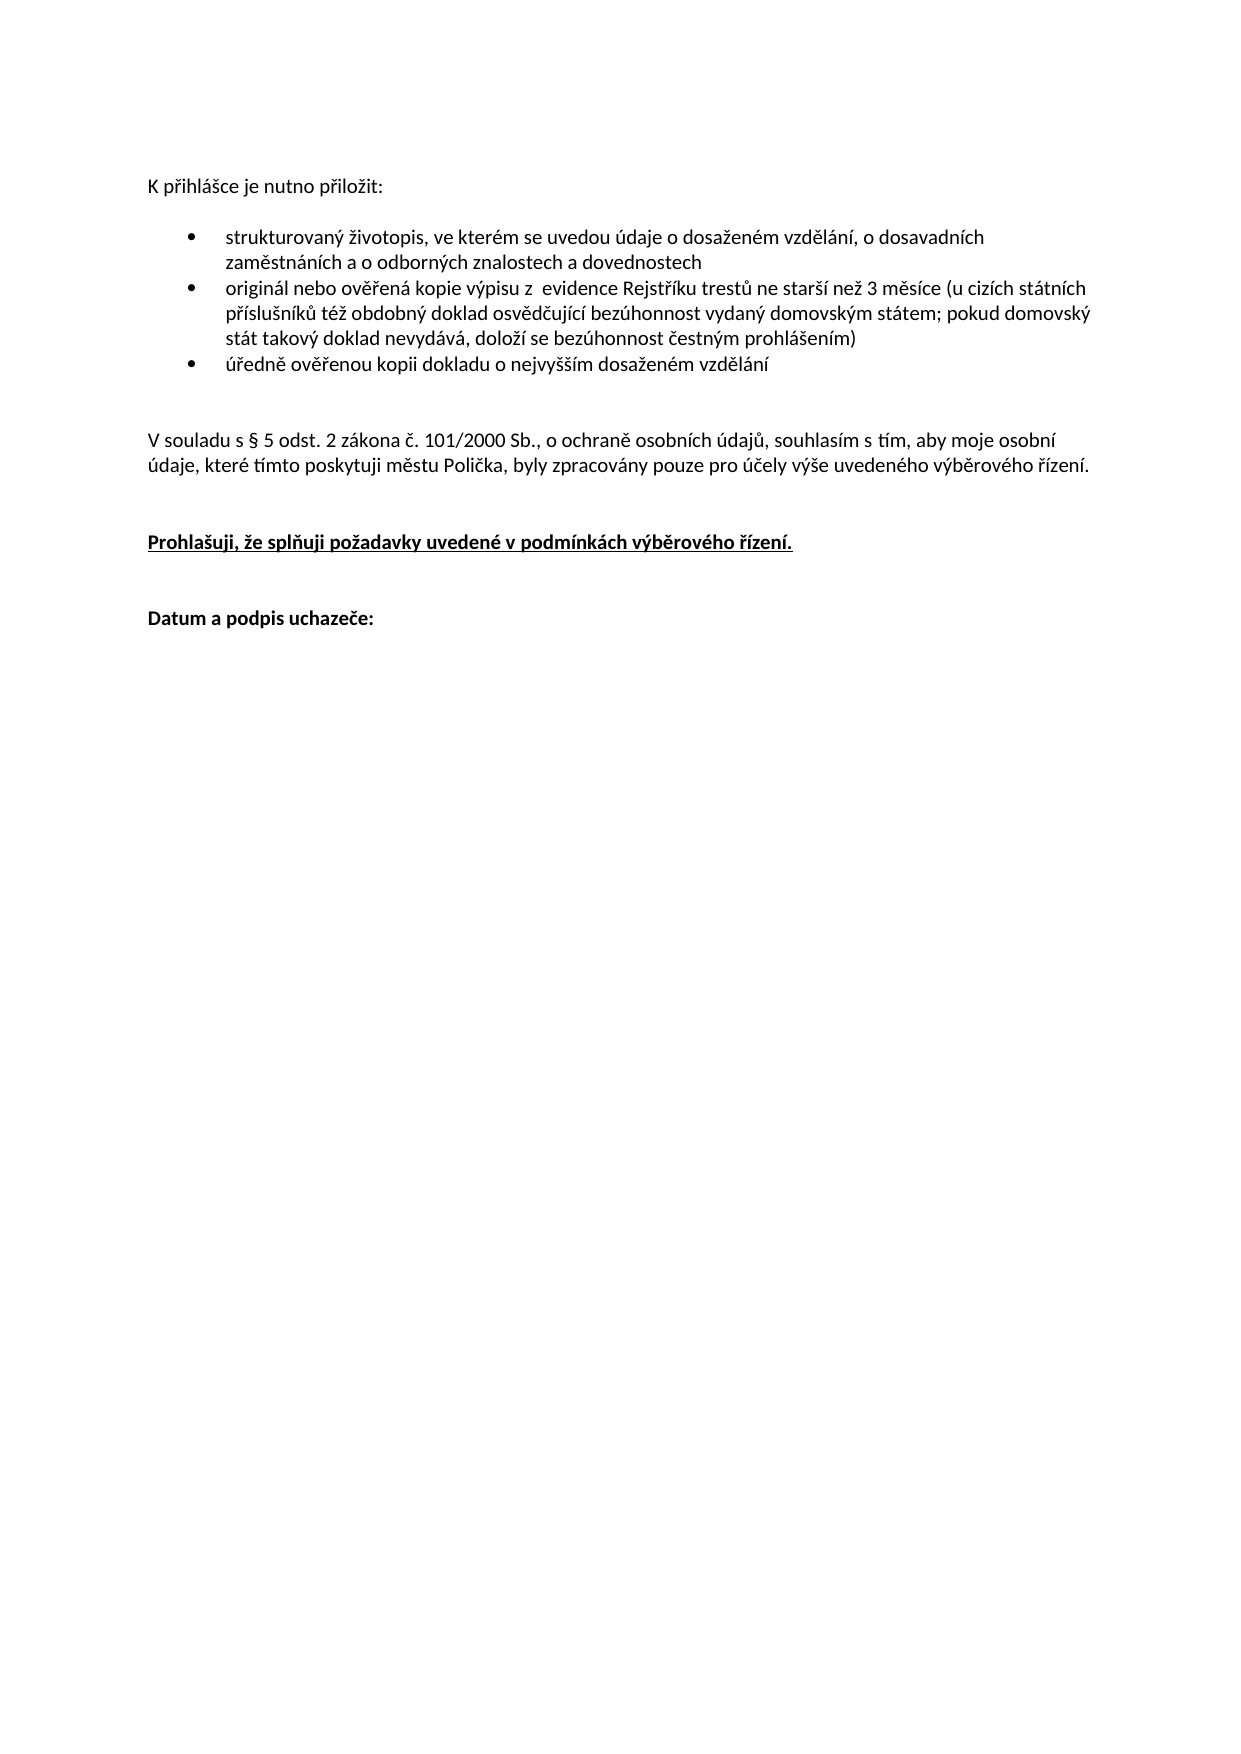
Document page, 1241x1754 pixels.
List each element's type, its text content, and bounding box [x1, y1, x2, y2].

text K přihlášce je nutno přiložit: [148, 173, 1093, 198]
list originál nebo ověřená kopie výpisu z evidence Rejstříku trestů ne starší než 3 měsíce (u cizích státních příslušníků též obdobný doklad osvědčující bezúhonnost vydaný domovským státem; pokud domovský stát takový doklad nevydává, doloží se bezúhonnost čestným prohlášením) [188, 275, 1093, 351]
list strukturovaný životopis, ve kterém se uvedou údaje o dosaženém vzdělání, o dosavadních zaměstnáních a o odborných znalostech a dovednostech [188, 224, 1093, 275]
text Prohlašuji, že splňuji požadavky uvedené v podmínkách výběrového řízení. [148, 529, 1093, 554]
text Datum a podpis uchazeče: [148, 605, 1093, 631]
list úředně ověřenou kopii dokladu o nejvyšším dosaženém vzdělání [188, 351, 1093, 376]
text V souladu s § 5 odst. 2 zákona č. 101/2000 Sb., o ochraně osobních údajů, souhlasím s tím, aby moje osobní údaje, které tímto poskytuji městu Polička, byly zpracovány pouze pro účely výše uvedeného výběrového řízení. [148, 427, 1093, 478]
